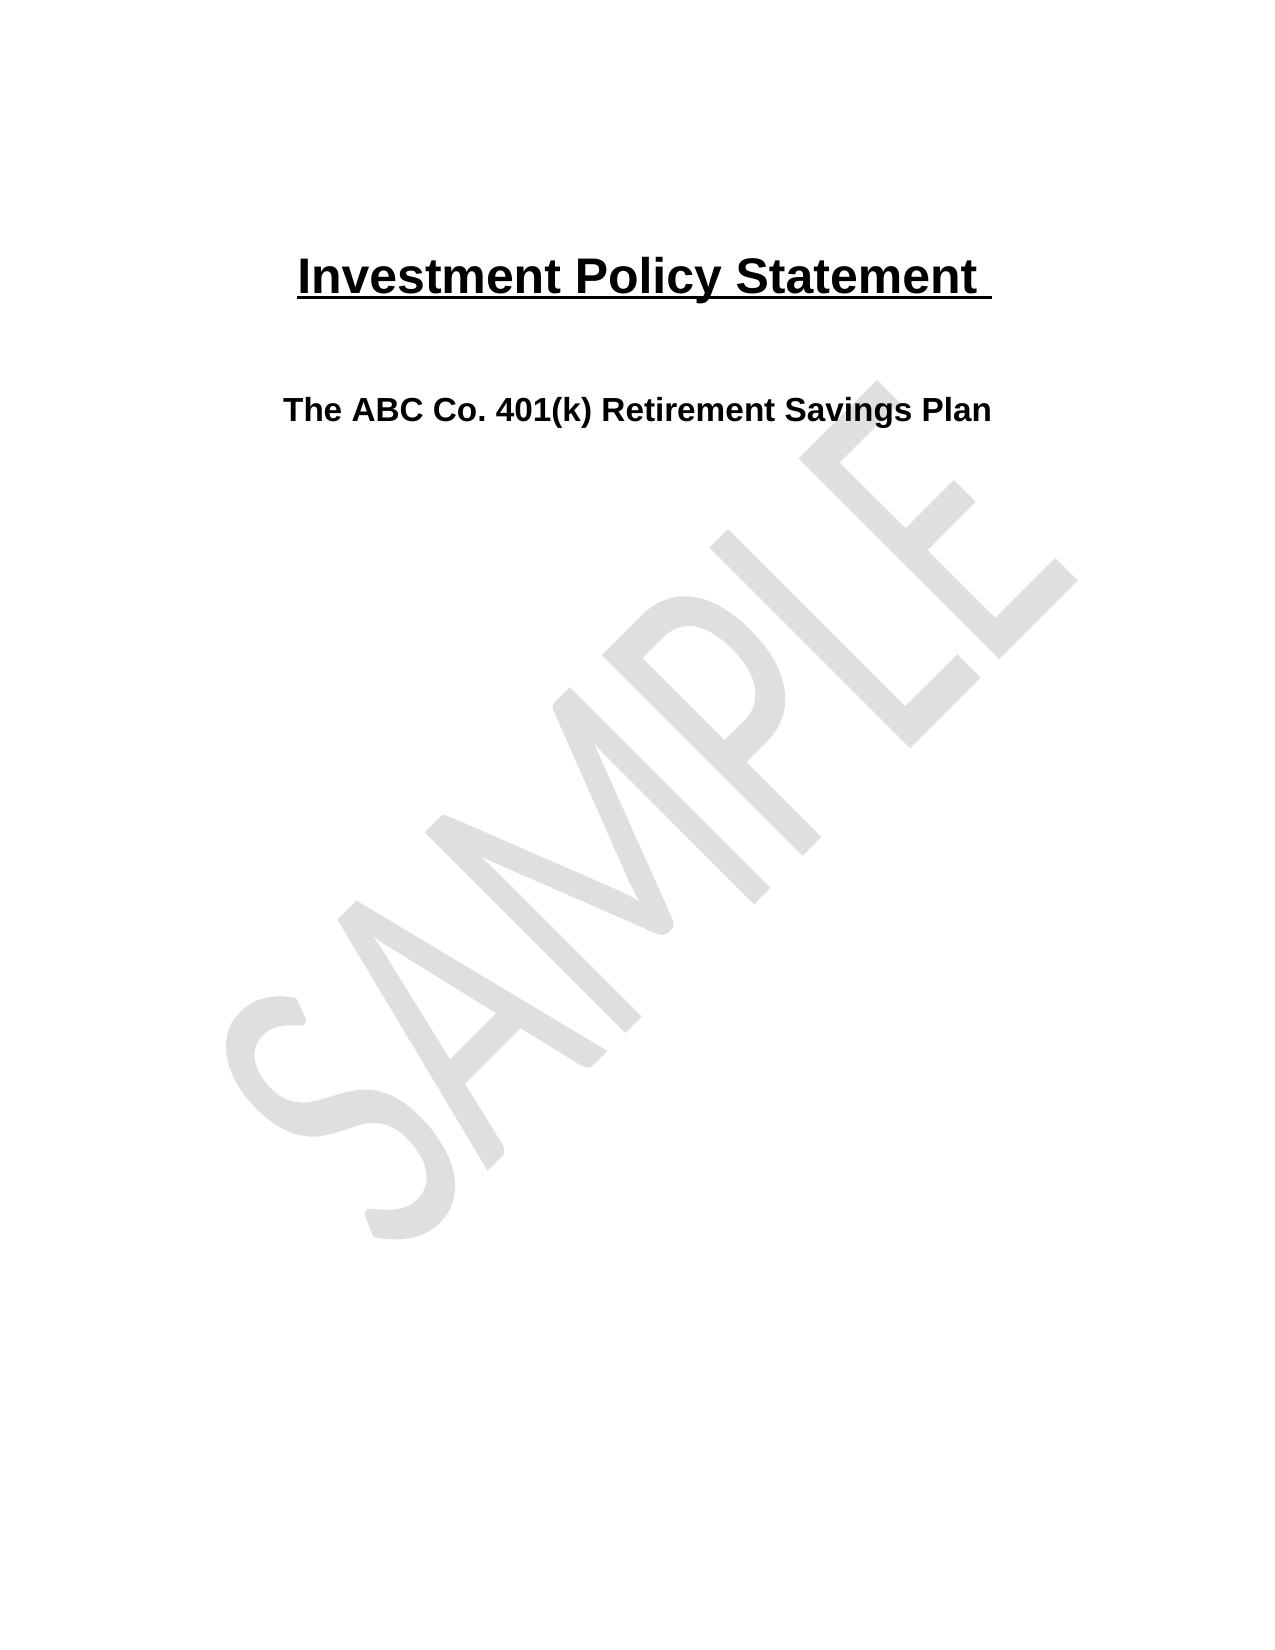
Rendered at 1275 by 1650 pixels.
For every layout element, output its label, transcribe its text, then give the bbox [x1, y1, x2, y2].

title The ABC Co. 401(k) Retirement Savings Plan [187, 390, 1087, 428]
title Investment Policy Statement [187, 246, 1087, 304]
